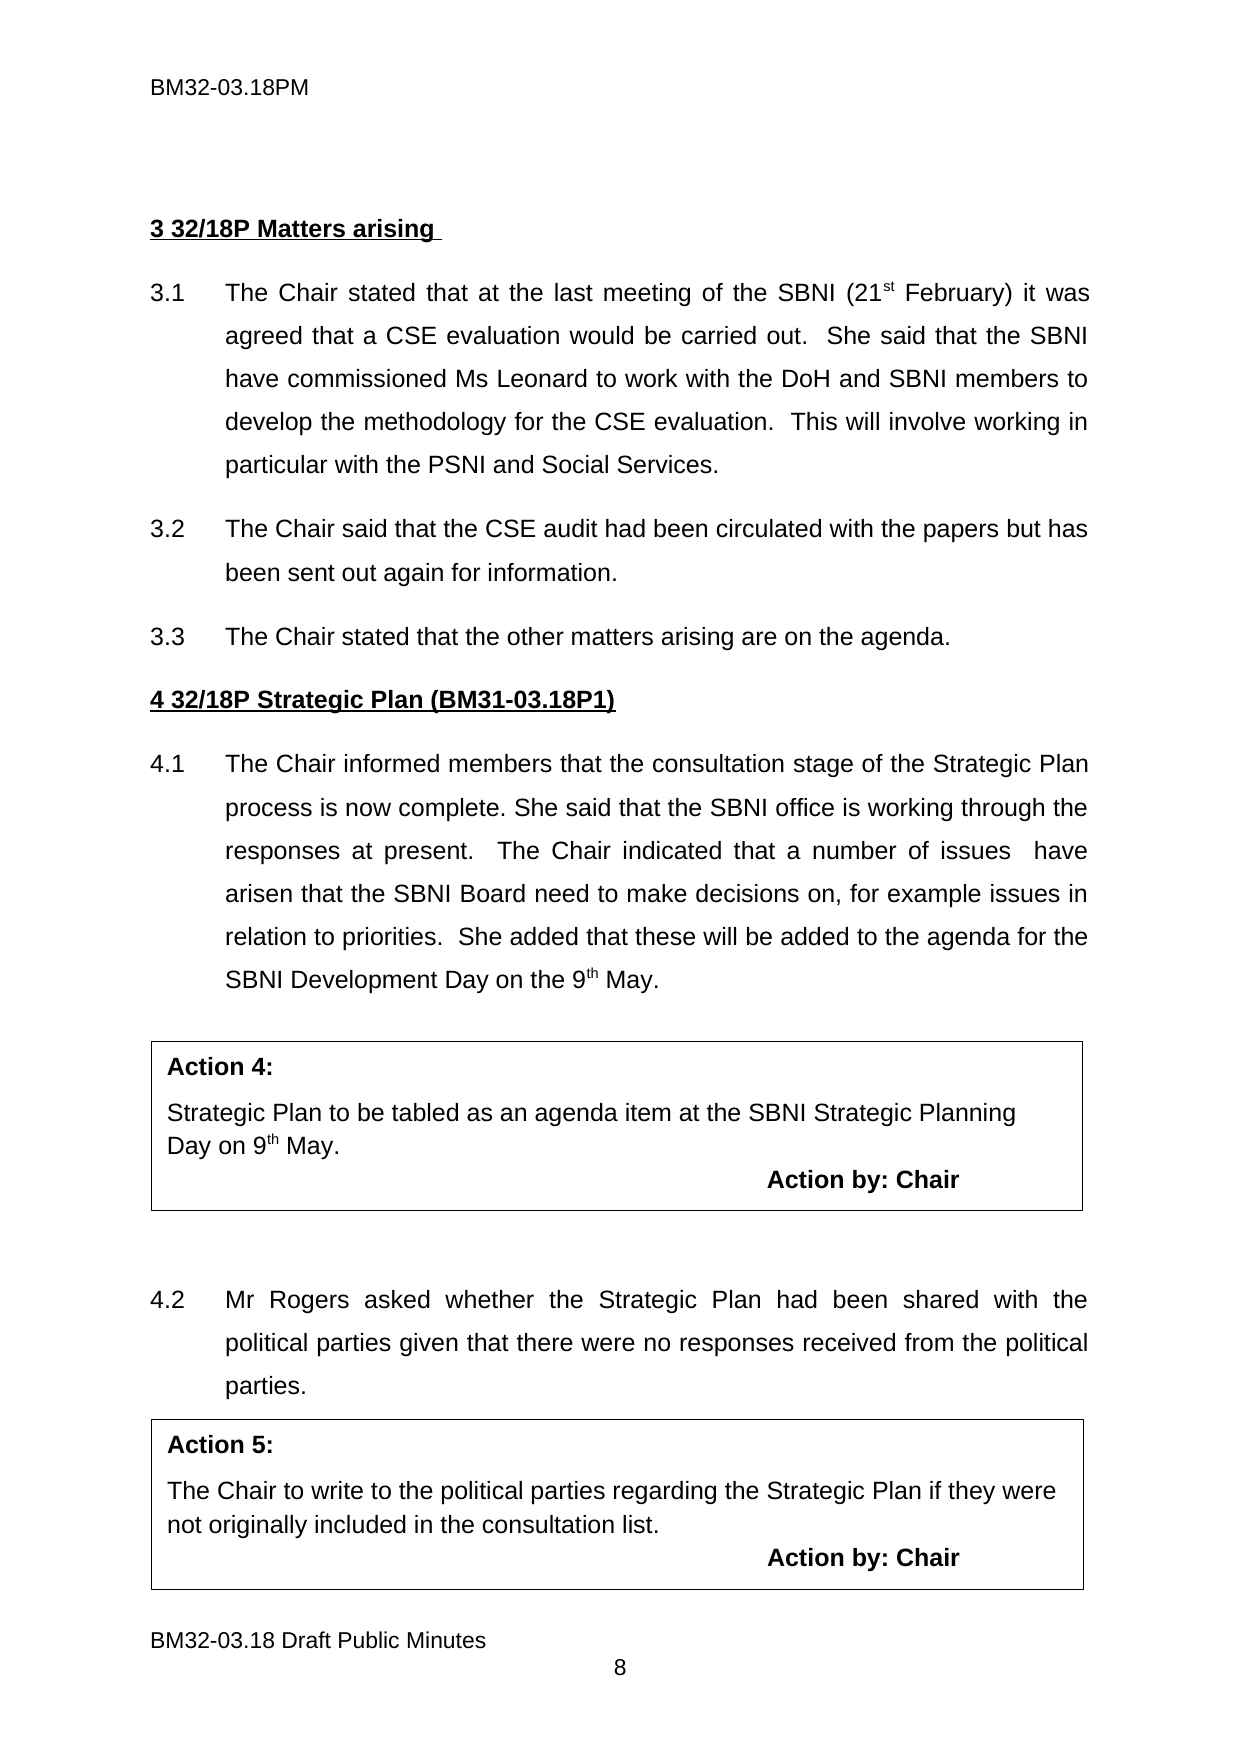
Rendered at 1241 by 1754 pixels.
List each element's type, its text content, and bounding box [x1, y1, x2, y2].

text 3 32/18P Matters arising [150, 214, 1090, 243]
text 4 32/18P Strategic Plan (BM31-03.18P1) [150, 685, 1090, 714]
text 3.3 The Chair stated that the other matters arising are on the agenda. [150, 621, 1090, 650]
text 3.1 The Chair stated that at the last meeting of the SBNI (21st February) it was agreed that a CSE evaluation would be carried out. She said that the SBNI have commissioned Ms Leonard to work with the DoH and SBNI members to develop the methodology for the CSE evaluation. This will involve working in particular with the PSNI and Social Services. [150, 278, 1090, 479]
text 4.2 Mr Rogers asked whether the Strategic Plan had been shared with the political parties given that there were no responses received from the political parties. [150, 1285, 1090, 1400]
text 4.1 The Chair informed members that the consultation stage of the Strategic Plan process is now complete. She said that the SBNI office is working through the responses at present. The Chair indicated that a number of issues have arisen that the SBNI Board need to make decisions on, for example issues in relation to priorities. She added that these will be added to the agenda for the SBNI Development Day on the 9th May. [150, 749, 1090, 994]
text 3.2 The Chair said that the CSE audit had been circulated with the papers but has been sent out again for information. [150, 514, 1090, 586]
